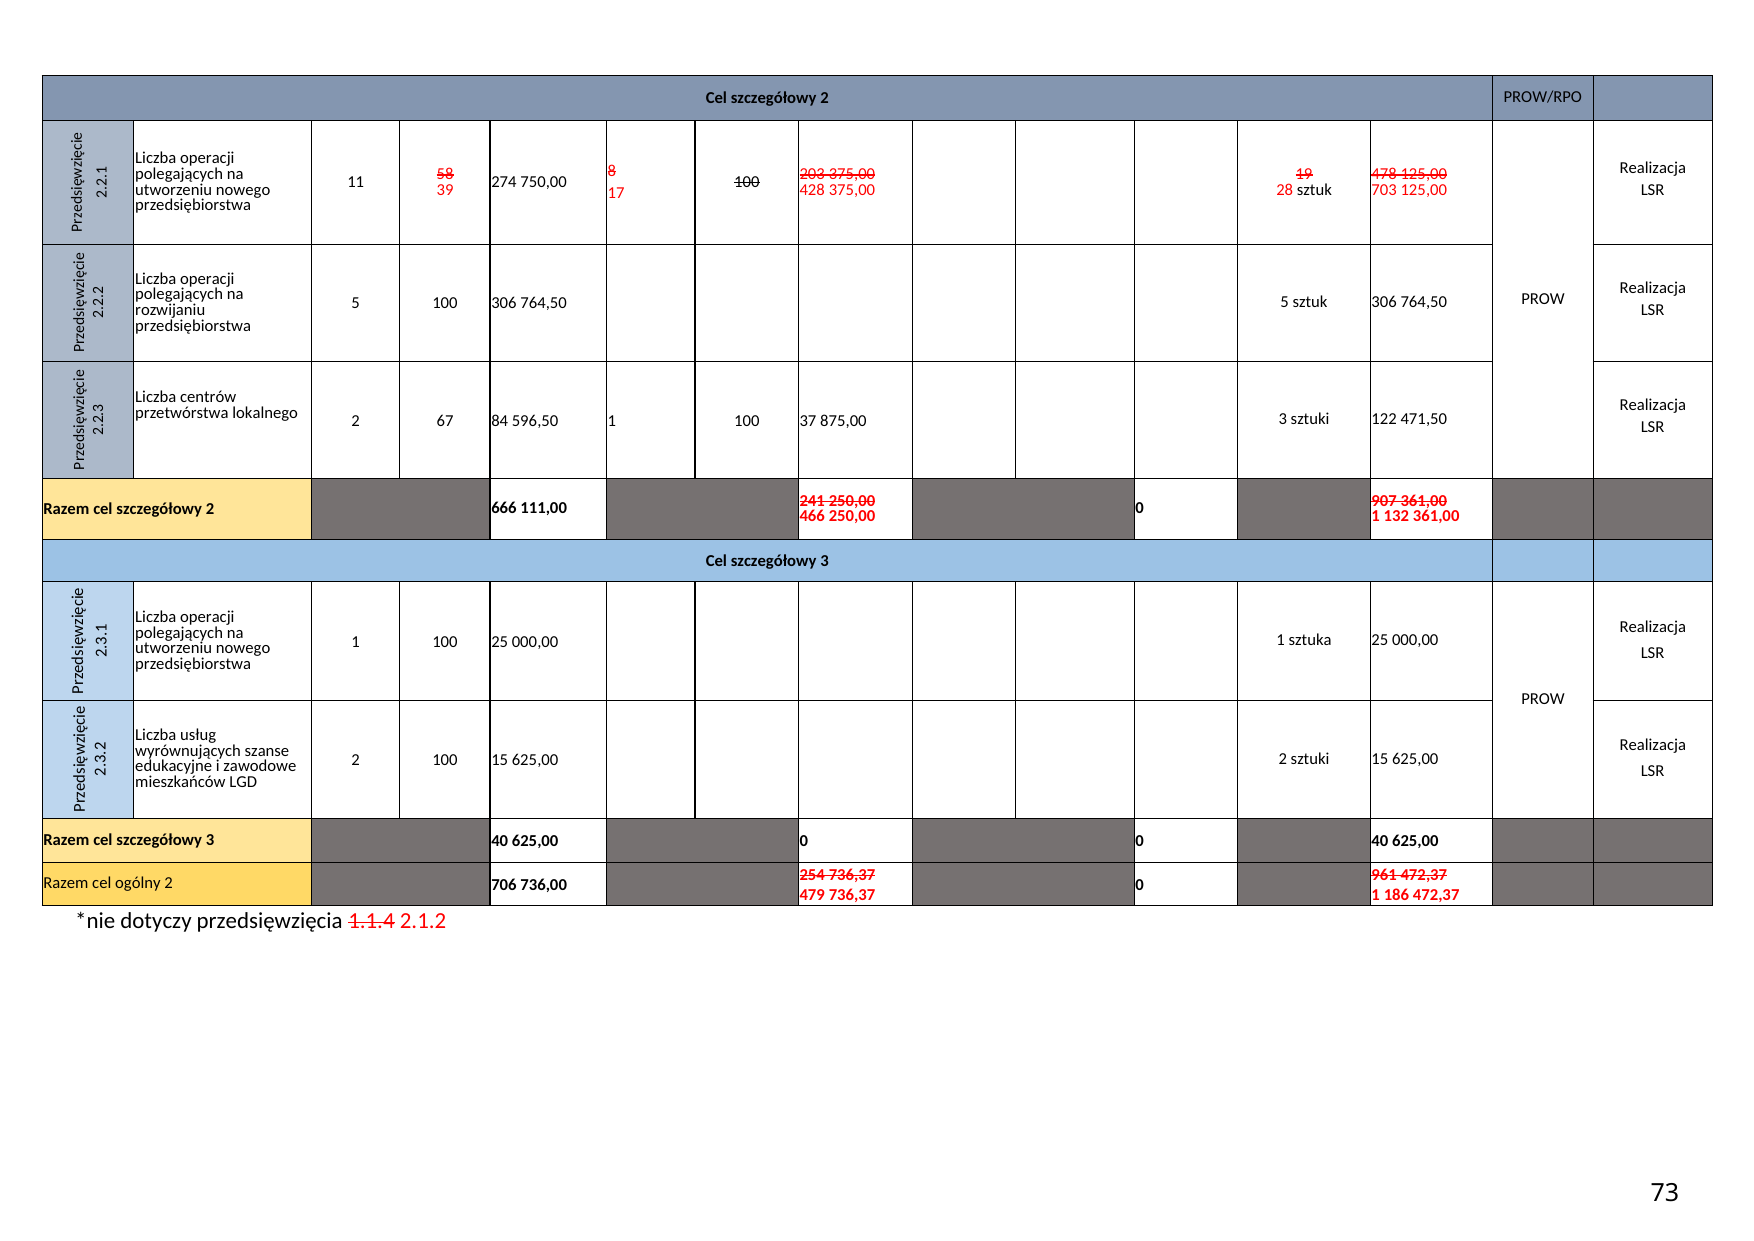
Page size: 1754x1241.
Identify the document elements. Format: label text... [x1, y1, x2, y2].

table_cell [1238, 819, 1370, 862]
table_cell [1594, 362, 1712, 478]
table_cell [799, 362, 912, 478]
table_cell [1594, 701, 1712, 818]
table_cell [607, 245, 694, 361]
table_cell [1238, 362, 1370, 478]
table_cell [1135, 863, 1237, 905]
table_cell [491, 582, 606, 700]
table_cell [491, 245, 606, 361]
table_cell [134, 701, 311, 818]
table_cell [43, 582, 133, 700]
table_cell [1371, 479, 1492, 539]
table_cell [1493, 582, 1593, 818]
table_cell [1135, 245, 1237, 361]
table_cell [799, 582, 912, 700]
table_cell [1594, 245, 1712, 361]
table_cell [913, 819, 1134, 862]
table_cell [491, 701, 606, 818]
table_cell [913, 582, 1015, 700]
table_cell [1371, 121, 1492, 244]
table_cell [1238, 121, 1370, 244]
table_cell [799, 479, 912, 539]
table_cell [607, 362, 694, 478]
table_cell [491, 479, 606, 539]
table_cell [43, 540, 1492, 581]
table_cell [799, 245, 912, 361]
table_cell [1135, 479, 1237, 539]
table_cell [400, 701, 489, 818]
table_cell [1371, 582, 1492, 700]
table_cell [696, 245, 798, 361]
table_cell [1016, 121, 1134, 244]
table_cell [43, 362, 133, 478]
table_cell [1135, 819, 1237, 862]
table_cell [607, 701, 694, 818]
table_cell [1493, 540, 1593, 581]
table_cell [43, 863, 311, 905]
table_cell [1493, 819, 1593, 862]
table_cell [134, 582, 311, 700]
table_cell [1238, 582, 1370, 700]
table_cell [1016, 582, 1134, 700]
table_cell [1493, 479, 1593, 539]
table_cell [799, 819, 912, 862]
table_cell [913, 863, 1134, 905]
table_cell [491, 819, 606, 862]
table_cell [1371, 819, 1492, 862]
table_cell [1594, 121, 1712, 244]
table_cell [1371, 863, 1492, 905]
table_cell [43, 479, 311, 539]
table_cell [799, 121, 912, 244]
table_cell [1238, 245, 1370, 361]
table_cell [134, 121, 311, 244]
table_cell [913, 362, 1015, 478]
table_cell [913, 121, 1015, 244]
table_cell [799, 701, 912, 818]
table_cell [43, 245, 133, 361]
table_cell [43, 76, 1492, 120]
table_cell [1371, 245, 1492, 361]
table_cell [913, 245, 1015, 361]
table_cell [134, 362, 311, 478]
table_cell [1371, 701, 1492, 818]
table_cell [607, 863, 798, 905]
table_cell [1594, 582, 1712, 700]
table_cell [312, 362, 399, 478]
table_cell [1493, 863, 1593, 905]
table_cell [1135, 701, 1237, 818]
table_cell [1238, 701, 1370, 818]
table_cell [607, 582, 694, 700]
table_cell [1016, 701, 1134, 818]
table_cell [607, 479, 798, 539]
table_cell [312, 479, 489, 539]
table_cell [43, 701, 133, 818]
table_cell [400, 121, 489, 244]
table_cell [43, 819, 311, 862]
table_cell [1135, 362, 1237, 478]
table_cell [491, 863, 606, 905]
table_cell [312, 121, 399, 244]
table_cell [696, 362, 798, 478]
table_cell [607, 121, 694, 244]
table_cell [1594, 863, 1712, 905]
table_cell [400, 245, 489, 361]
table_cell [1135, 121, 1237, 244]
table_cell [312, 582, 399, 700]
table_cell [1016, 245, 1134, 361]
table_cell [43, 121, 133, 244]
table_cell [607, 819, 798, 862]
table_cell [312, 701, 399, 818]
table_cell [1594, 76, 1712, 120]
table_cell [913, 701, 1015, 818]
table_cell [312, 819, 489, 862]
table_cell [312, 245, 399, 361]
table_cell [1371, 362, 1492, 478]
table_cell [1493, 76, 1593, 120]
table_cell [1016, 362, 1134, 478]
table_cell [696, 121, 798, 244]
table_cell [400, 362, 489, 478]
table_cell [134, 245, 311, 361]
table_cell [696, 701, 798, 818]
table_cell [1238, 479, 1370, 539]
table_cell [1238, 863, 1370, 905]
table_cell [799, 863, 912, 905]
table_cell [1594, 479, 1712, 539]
text *nie dotyczy przedsięwzięcia 1.1.4 2.1.2 [75, 906, 1679, 934]
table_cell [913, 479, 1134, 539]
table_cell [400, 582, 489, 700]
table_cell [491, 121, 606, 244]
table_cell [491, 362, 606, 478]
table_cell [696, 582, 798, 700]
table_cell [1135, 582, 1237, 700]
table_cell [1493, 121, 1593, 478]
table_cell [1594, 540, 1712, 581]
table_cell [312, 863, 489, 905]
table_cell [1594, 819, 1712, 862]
